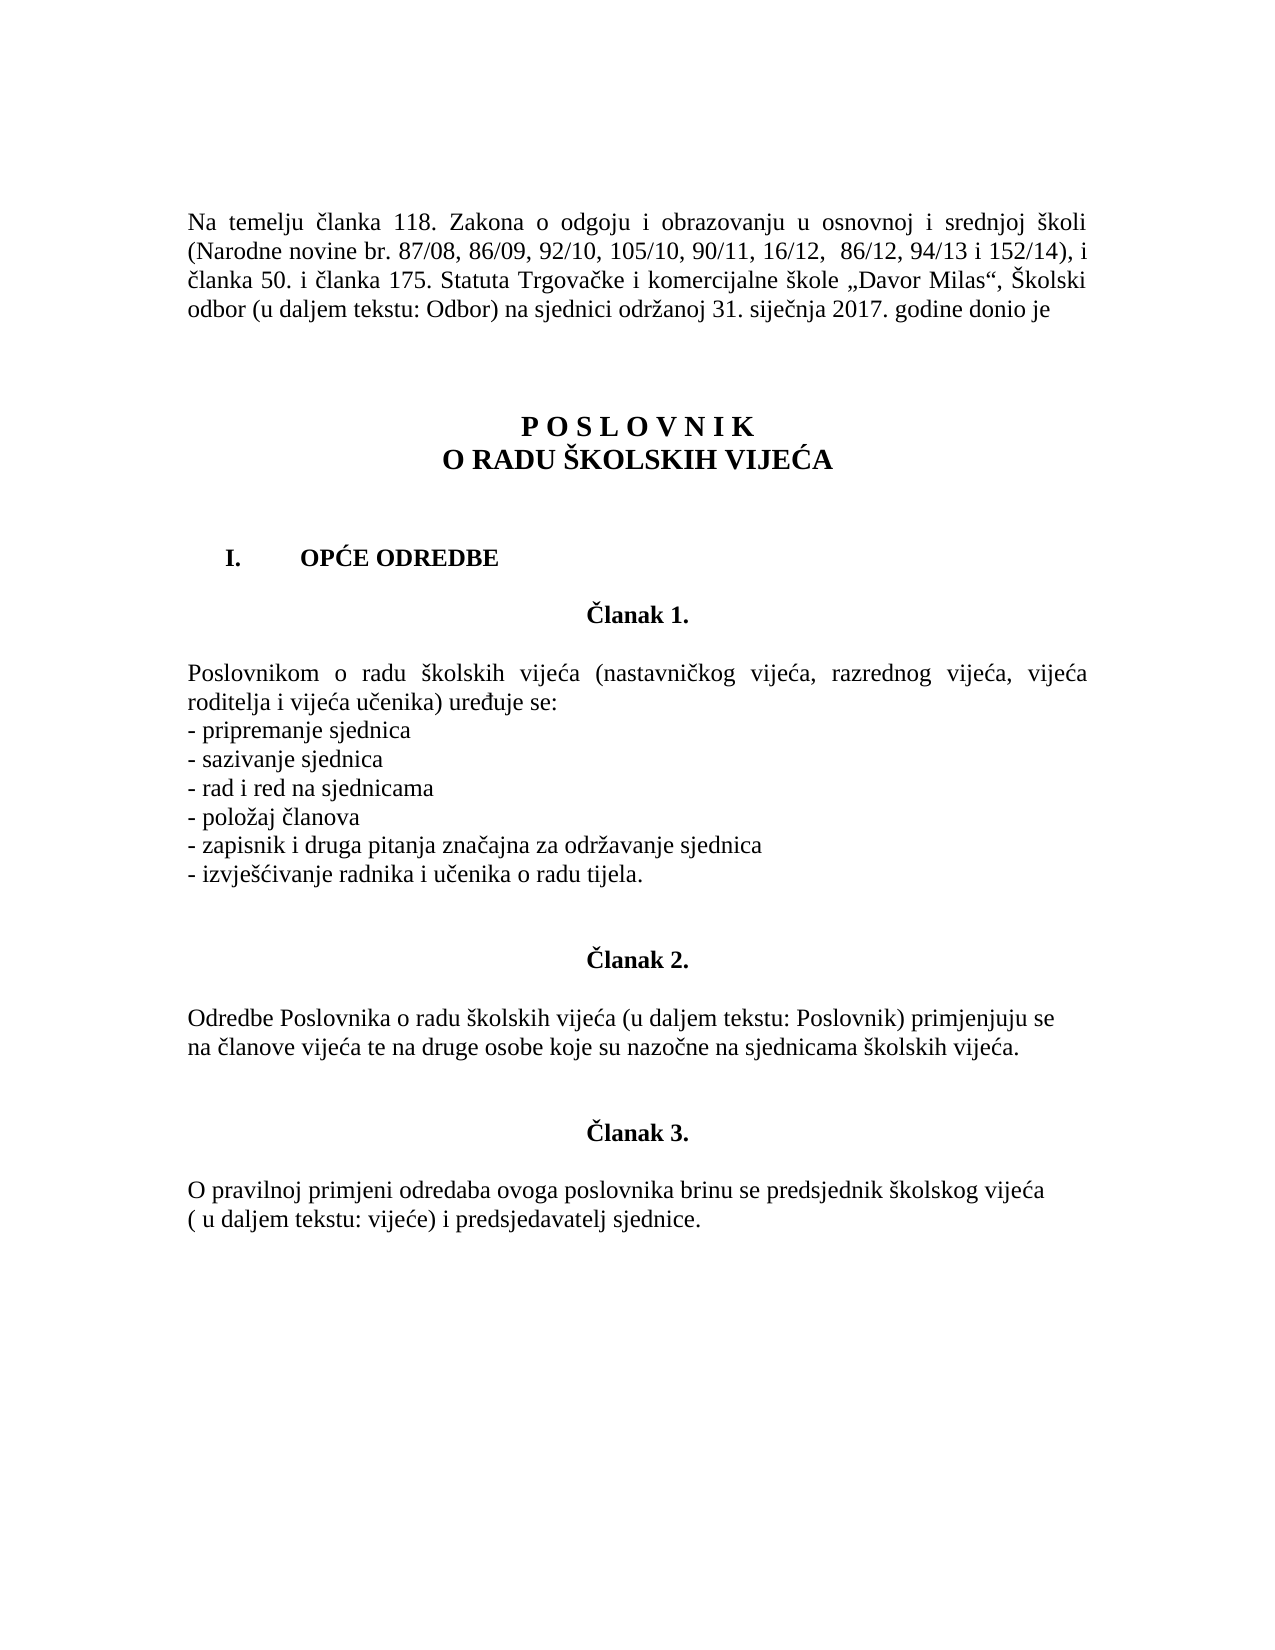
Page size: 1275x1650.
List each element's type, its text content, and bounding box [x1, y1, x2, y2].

text - zapisnik i druga pitanja značajna za održavanje sjednica [187, 830, 1087, 859]
text - rad i red na sjednicama [187, 773, 1087, 802]
list OPĆE ODREDBE [225, 543, 1087, 572]
text Članak 2. [187, 945, 1087, 974]
text Na temelju članka 118. Zakona o odgoju i obrazovanju u osnovnoj i srednjoj školi (Narodne novine br. 87/08, 86/09, 92/10, 105/10, 90/11, 16/12, 86/12, 94/13 i 152/14), i članka 50. i članka 175. Statuta Trgovačke i komercijalne škole „Davor Milas“, Školski odbor (u daljem tekstu: Odbor) na sjednici održanoj 31. siječnja 2017. godine donio je [187, 207, 1087, 322]
text - položaj članova [187, 802, 1087, 830]
text P O S L O V N I K [187, 409, 1087, 442]
text - pripremanje sjednica [187, 715, 1087, 744]
text - izvješćivanje radnika i učenika o radu tijela. [187, 859, 1087, 888]
text O pravilnoj primjeni odredaba ovoga poslovnika brinu se predsjednik školskog vijeća [187, 1175, 1087, 1204]
text na članove vijeća te na druge osobe koje su nazočne na sjednicama školskih vijeća. [187, 1032, 1087, 1060]
text Poslovnikom o radu školskih vijeća (nastavničkog vijeća, razrednog vijeća, vijeća roditelja i vijeća učenika) uređuje se: [187, 658, 1087, 715]
text Članak 1. [187, 600, 1087, 629]
text O RADU ŠKOLSKIH VIJEĆA [187, 442, 1087, 476]
text Odredbe Poslovnika o radu školskih vijeća (u daljem tekstu: Poslovnik) primjenjuju se [187, 1003, 1087, 1032]
text Članak 3. [187, 1118, 1087, 1147]
text ( u daljem tekstu: vijeće) i predsjedavatelj sjednice. [187, 1204, 1087, 1233]
text - sazivanje sjednica [187, 744, 1087, 773]
